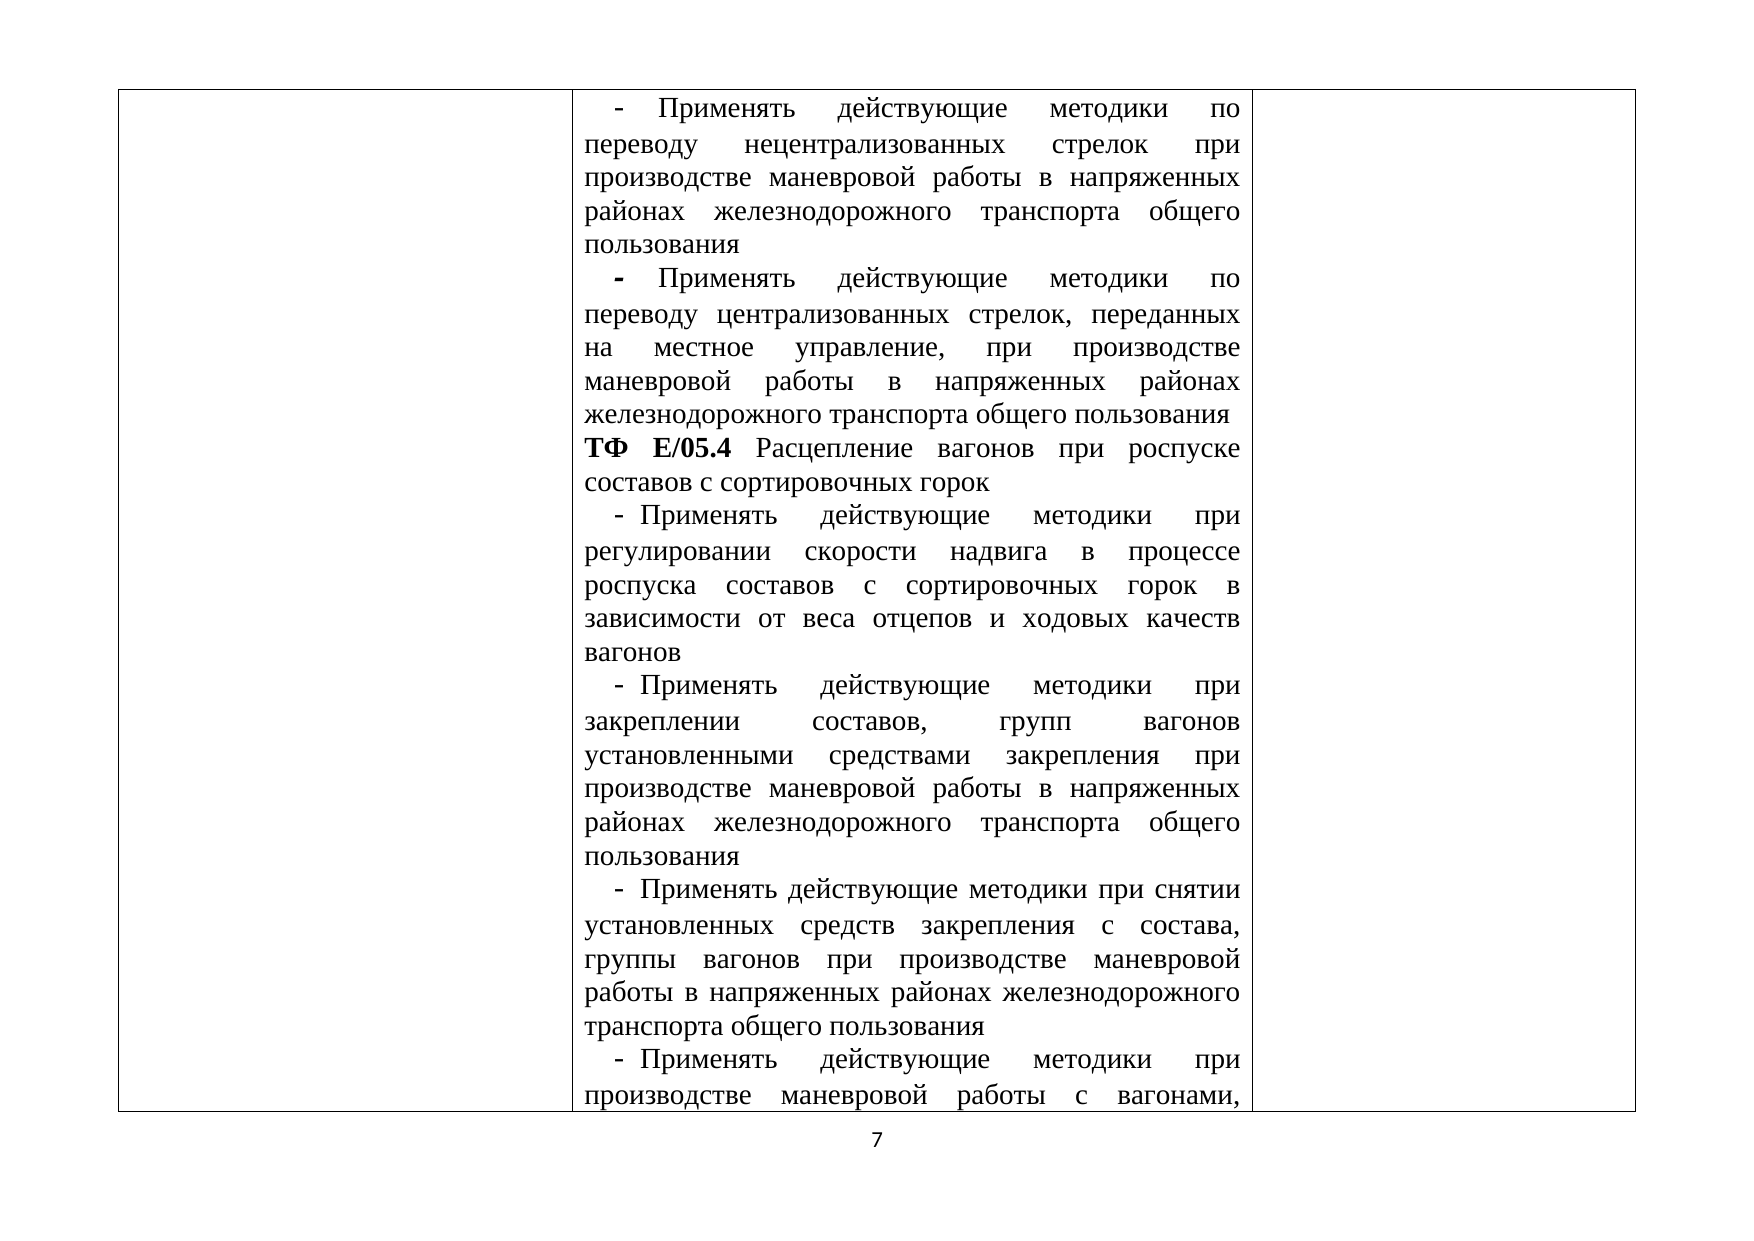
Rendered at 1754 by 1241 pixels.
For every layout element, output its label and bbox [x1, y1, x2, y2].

table_cell [119, 90, 572, 1111]
table_cell [1253, 90, 1635, 1111]
table_cell [573, 90, 1252, 1111]
